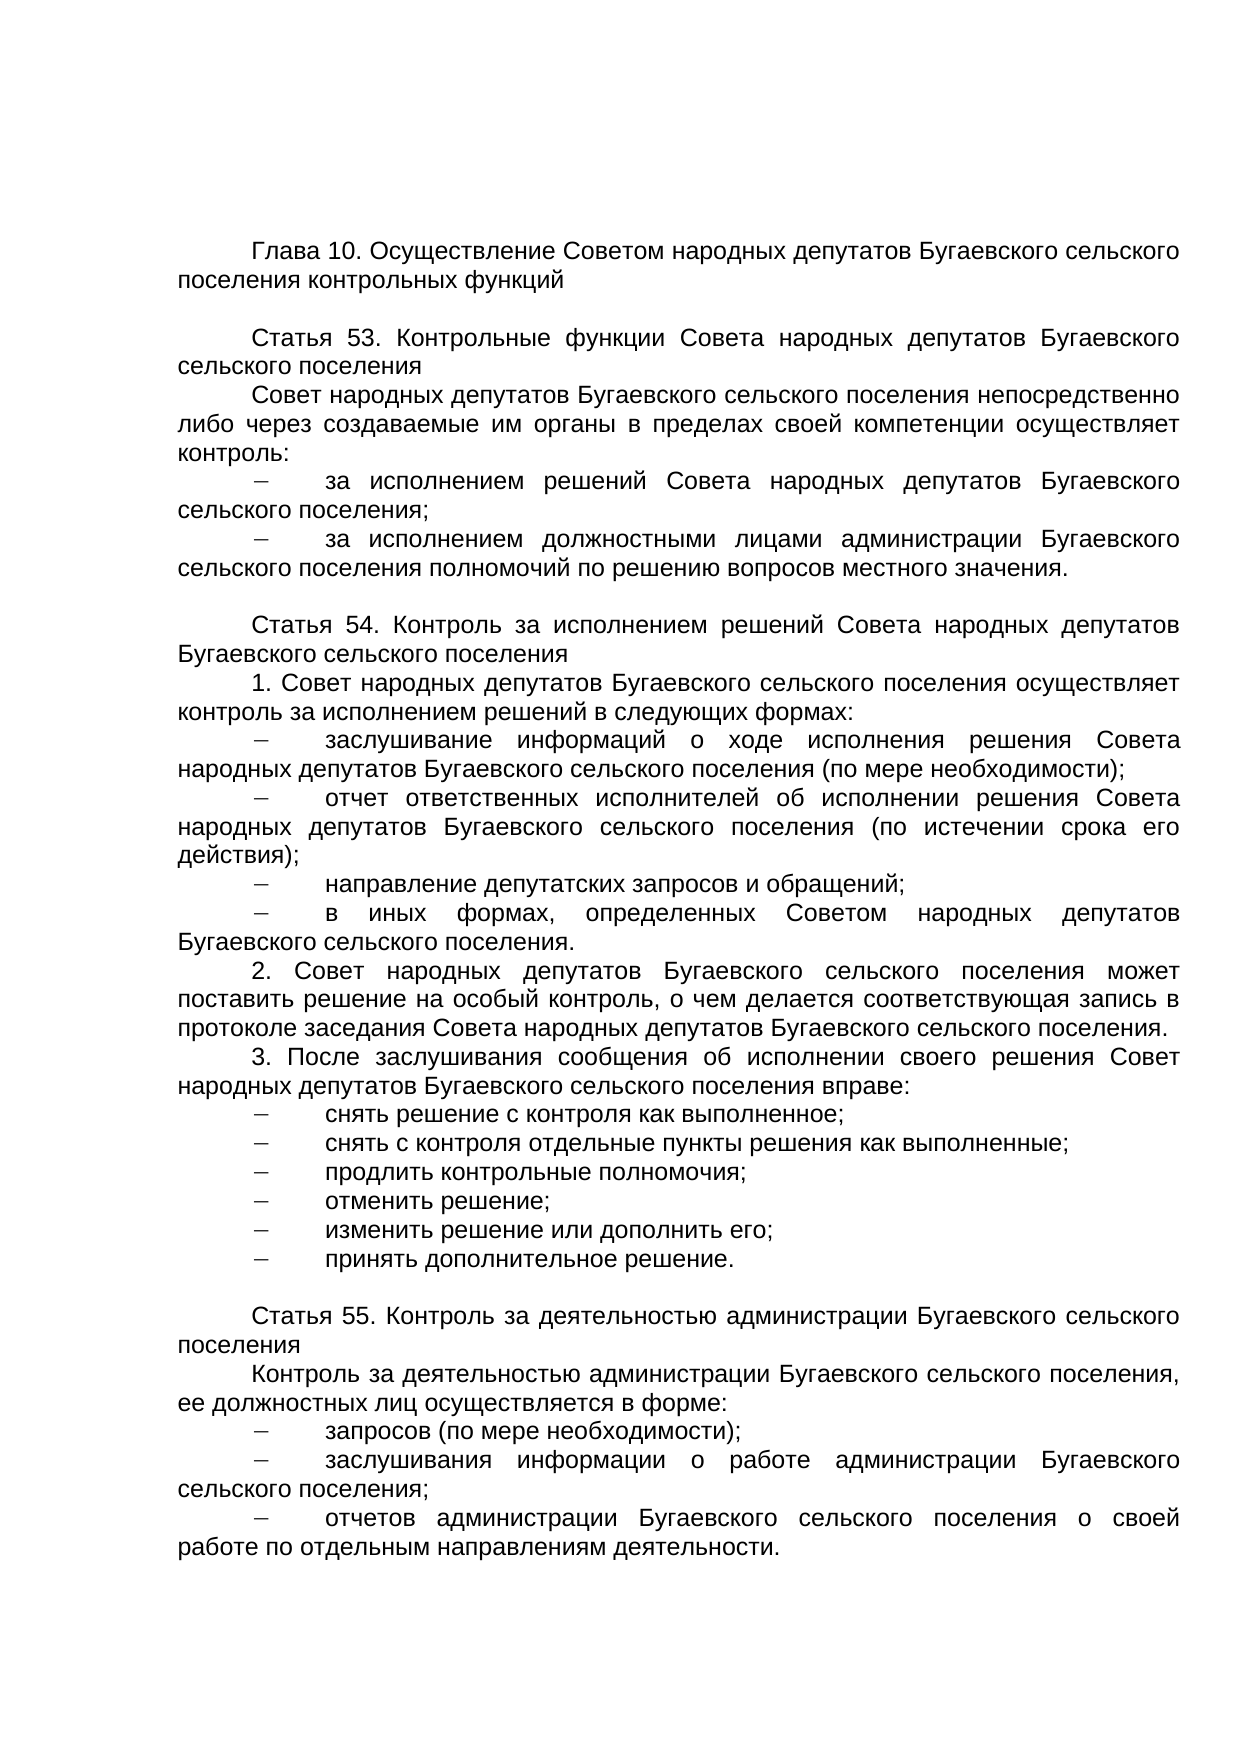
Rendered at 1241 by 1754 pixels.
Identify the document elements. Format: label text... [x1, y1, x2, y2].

list за исполнением должностными лицами администрации Бугаевского сельского поселения полномочий по решению вопросов местного значения. [177, 524, 1181, 581]
text 1. Совет народных депутатов Бугаевского сельского поселения осуществляет контроль за исполнением решений в следующих формах: [177, 668, 1181, 725]
text Статья 55. Контроль за деятельностью администрации Бугаевского сельского поселения [177, 1301, 1181, 1359]
list запросов (по мере необходимости); [177, 1416, 1181, 1445]
list изменить решение или дополнить его; [177, 1215, 1181, 1244]
list продлить контрольные полномочия; [177, 1157, 1181, 1186]
list отчетов администрации Бугаевского сельского поселения о своей работе по отдельным направлениям деятельности. [177, 1503, 1181, 1560]
text Глава 10. Осуществление Советом народных депутатов Бугаевского сельского поселения контрольных функций [177, 236, 1181, 294]
text Контроль за деятельностью администрации Бугаевского сельского поселения, ее должностных лиц осуществляется в форме: [177, 1359, 1181, 1416]
list в иных формах, определенных Советом народных депутатов Бугаевского сельского поселения. [177, 898, 1181, 956]
text 2. Совет народных депутатов Бугаевского сельского поселения может поставить решение на особый контроль, о чем делается соответствующая запись в протоколе заседания Совета народных депутатов Бугаевского сельского поселения. [177, 956, 1181, 1042]
list отчет ответственных исполнителей об исполнении решения Совета народных депутатов Бугаевского сельского поселения (по истечении срока его действия); [177, 783, 1181, 869]
text Совет народных депутатов Бугаевского сельского поселения непосредственно либо через создаваемые им органы в пределах своей компетенции осуществляет контроль: [177, 380, 1181, 466]
text Статья 53. Контрольные функции Совета народных депутатов Бугаевского сельского поселения [177, 322, 1181, 380]
list за исполнением решений Совета народных депутатов Бугаевского сельского поселения; [177, 466, 1181, 524]
list снять решение с контроля как выполненное; [177, 1099, 1181, 1128]
list отменить решение; [177, 1186, 1181, 1215]
list направление депутатских запросов и обращений; [177, 869, 1181, 898]
text Статья 54. Контроль за исполнением решений Совета народных депутатов Бугаевского сельского поселения [177, 610, 1181, 668]
list принять дополнительное решение. [177, 1244, 1181, 1272]
list заслушивания информации о работе администрации Бугаевского сельского поселения; [177, 1445, 1181, 1503]
list снять с контроля отдельные пункты решения как выполненные; [177, 1128, 1181, 1157]
text 3. После заслушивания сообщения об исполнении своего решения Совет народных депутатов Бугаевского сельского поселения вправе: [177, 1042, 1181, 1099]
list заслушивание информаций о ходе исполнения решения Совета народных депутатов Бугаевского сельского поселения (по мере необходимости); [177, 725, 1181, 783]
